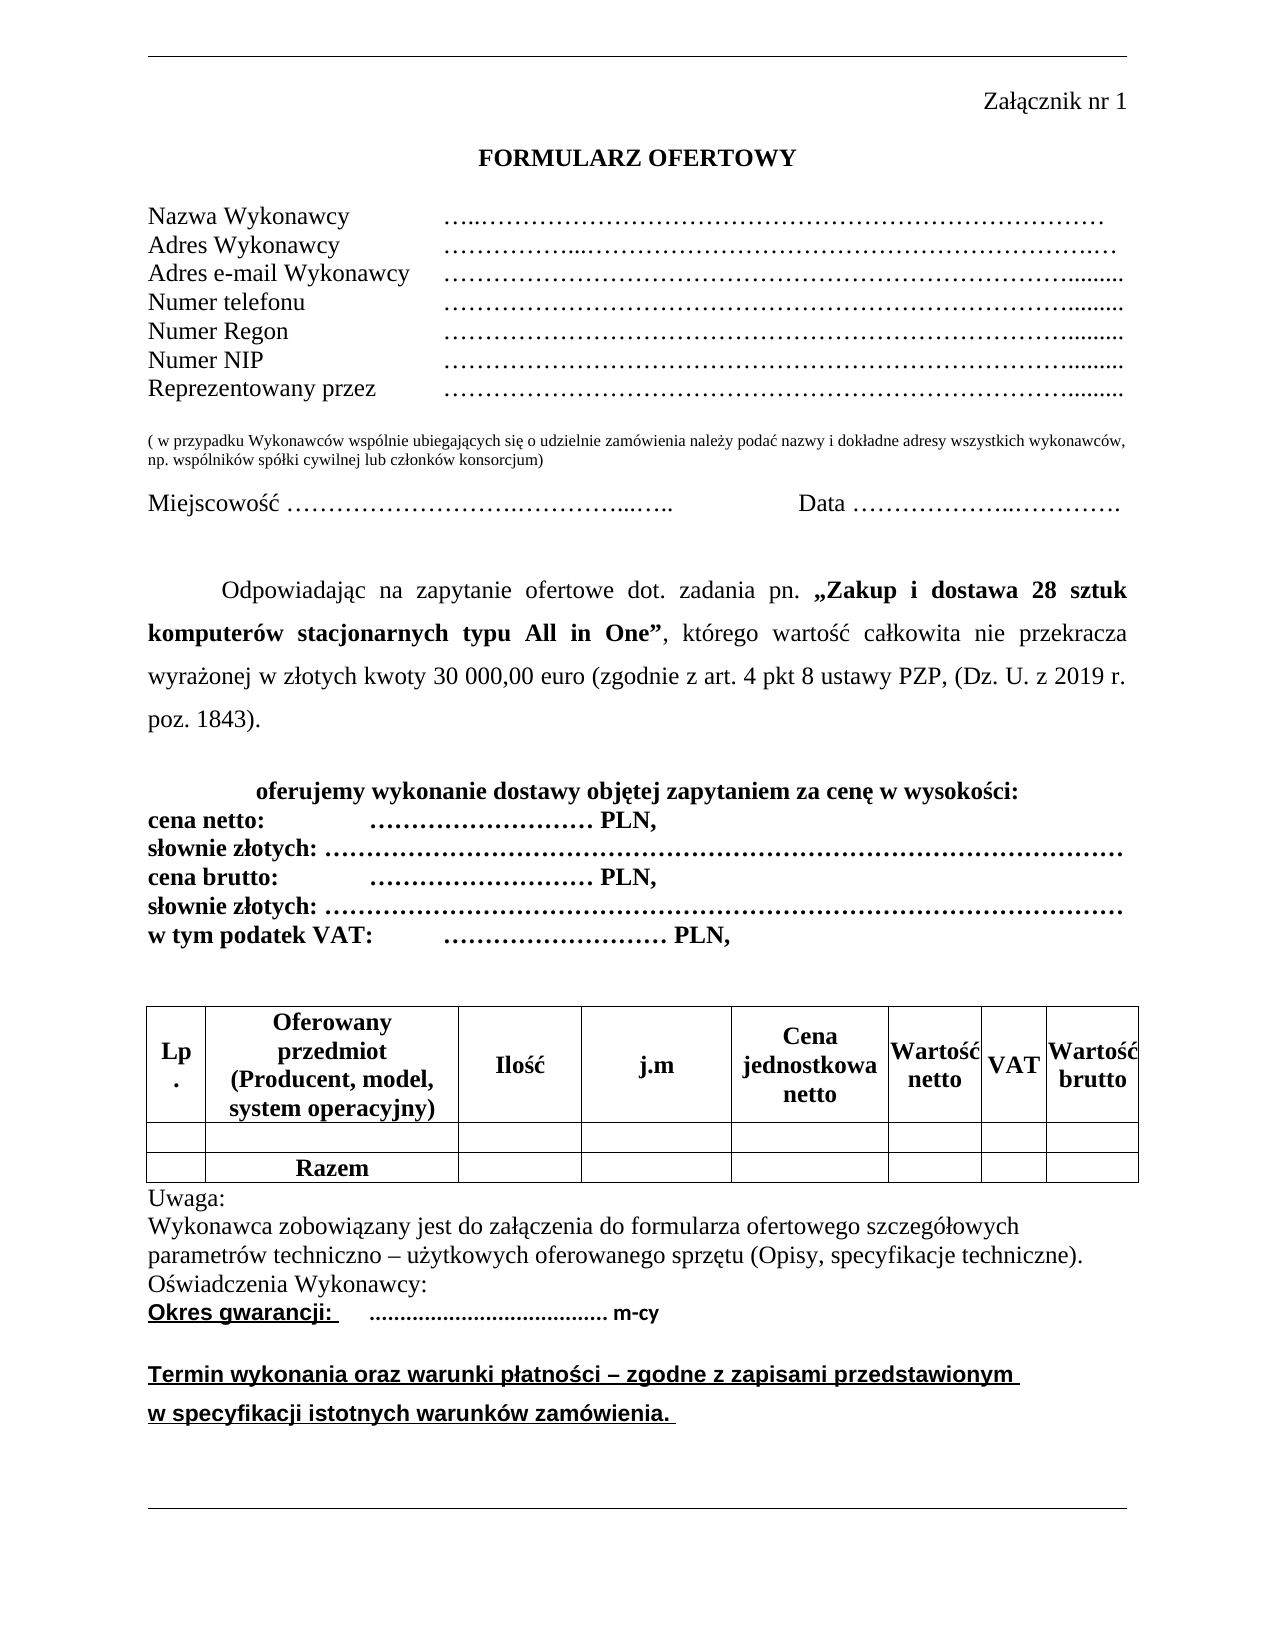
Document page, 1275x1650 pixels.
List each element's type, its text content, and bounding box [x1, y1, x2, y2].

text w tym podatek VAT: ……………………… PLN, [148, 920, 1127, 948]
text Uwaga: [148, 1183, 1127, 1211]
text cena brutto: ……………………… PLN, [148, 862, 1127, 891]
table_header Lp. [147, 1007, 205, 1122]
text Adres Wykonawcy ……………...…………………………………………………….… [148, 230, 1127, 258]
table_cell [147, 1153, 205, 1182]
table_cell [982, 1153, 1046, 1182]
text Numer NIP …………………………………………………………………......... [148, 345, 1127, 373]
table_cell [459, 1153, 581, 1182]
text oferujemy wykonanie dostawy objętej zapytaniem za cenę w wysokości: [148, 776, 1127, 805]
table_cell [889, 1123, 981, 1152]
text Numer Regon …………………………………………………………………......... [148, 316, 1127, 345]
table_cell Razem [206, 1153, 458, 1182]
table_header Wartość netto [889, 1007, 981, 1122]
table_header j.m [582, 1007, 731, 1122]
table_header Wartość brutto [1047, 1007, 1138, 1122]
table_cell [147, 1123, 205, 1152]
text słownie złotych: …………………………………………………………………………………… [148, 891, 1127, 920]
text Załącznik nr 1 [148, 86, 1127, 115]
table_header VAT [982, 1007, 1046, 1122]
text Numer telefonu …………………………………………………………………......... [148, 287, 1127, 316]
text FORMULARZ OFERTOWY [148, 143, 1127, 172]
table_cell [206, 1123, 458, 1152]
table_header Cena jednostkowa netto [732, 1007, 888, 1122]
text Termin wykonania oraz warunki płatności – zgodne z zapisami przedstawionym w specyfikacji istotnych warunków zamówienia. [148, 1361, 1127, 1426]
table_cell [889, 1153, 981, 1182]
text ( w przypadku Wykonawców wspólnie ubiegających się o udzielnie zamówienia należy podać nazwy i dokładne adresy wszystkich wykonawców, np. wspólników spółki cywilnej lub członków konsorcjum) [148, 431, 1127, 469]
text Oświadczenia Wykonawcy: [148, 1269, 1127, 1298]
text Reprezentowany przez …………………………………………………………………......... [148, 373, 1127, 402]
table_cell [582, 1153, 731, 1182]
table_cell [1047, 1123, 1138, 1152]
text Odpowiadając na zapytanie ofertowe dot. zadania pn. „Zakup i dostawa 28 sztuk komputerów stacjonarnych typu All in One”, którego wartość całkowita nie przekracza wyrażonej w złotych kwoty 30 000,00 euro (zgodnie z art. 4 pkt 8 ustawy PZP, (Dz. U. z 2019 r. poz. 1843). [148, 575, 1127, 733]
text cena netto: ……………………… PLN, [148, 805, 1127, 833]
table_header Oferowany przedmiot (Producent, model, system operacyjny) [206, 1007, 458, 1122]
text Okres gwarancji: ....................................... m-cy [148, 1298, 1127, 1326]
table_header Ilość [459, 1007, 581, 1122]
table_cell [459, 1123, 581, 1152]
text Adres e-mail Wykonawcy …………………………………………………………………......... [148, 258, 1127, 287]
table_cell [1047, 1153, 1138, 1182]
text Wykonawca zobowiązany jest do załączenia do formularza ofertowego szczegółowych parametrów techniczno – użytkowych oferowanego sprzętu (Opisy, specyfikacje techniczne). [148, 1211, 1127, 1269]
table_cell [982, 1123, 1046, 1152]
table_cell [732, 1153, 888, 1182]
table_cell [732, 1123, 888, 1152]
text Miejscowość ……………………….…………...….. Data ………………..…………. [148, 488, 1127, 517]
text słownie złotych: …………………………………………………………………………………… [148, 833, 1127, 862]
text Nazwa Wykonawcy …..………………………………………………………………… [148, 201, 1127, 230]
table_cell [582, 1123, 731, 1152]
